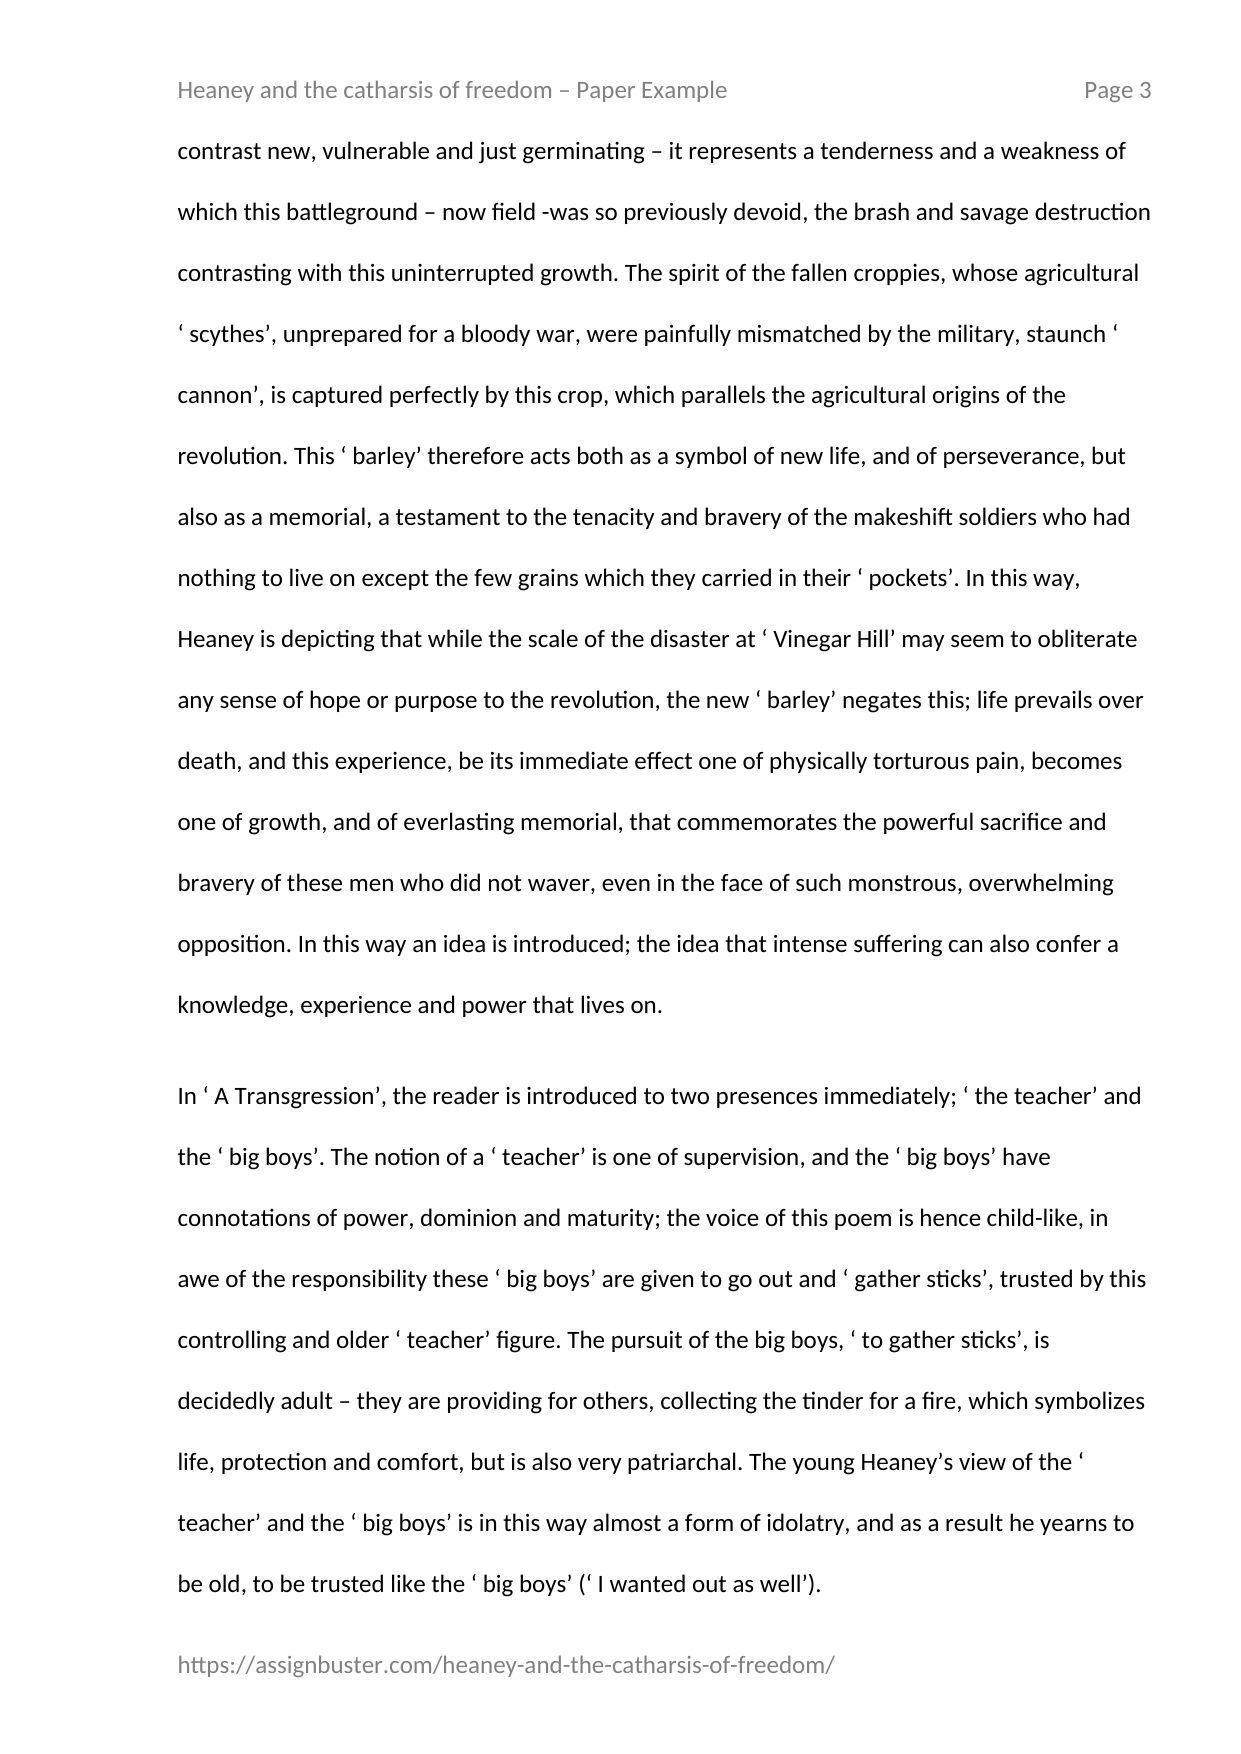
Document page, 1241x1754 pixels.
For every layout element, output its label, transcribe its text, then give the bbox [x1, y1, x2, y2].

text In ‘ A Transgression’, the reader is introduced to two presences immediately; ‘ the teacher’ and the ‘ big boys’. The notion of a ‘ teacher’ is one of supervision, and the ‘ big boys’ have connotations of power, dominion and maturity; the voice of this poem is hence child-like, in awe of the responsibility these ‘ big boys’ are given to go out and ‘ gather sticks’, trusted by this controlling and older ‘ teacher’ figure. The pursuit of the big boys, ‘ to gather sticks’, is decidedly adult – they are providing for others, collecting the tinder for a fire, which symbolizes life, protection and comfort, but is also very patriarchal. The young Heaney’s view of the ‘ teacher’ and the ‘ big boys’ is in this way almost a form of idolatry, and as a result he yearns to be old, to be trusted like the ‘ big boys’ (‘ I wanted out as well’). [177, 1080, 1152, 1599]
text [177, 135, 1152, 1020]
